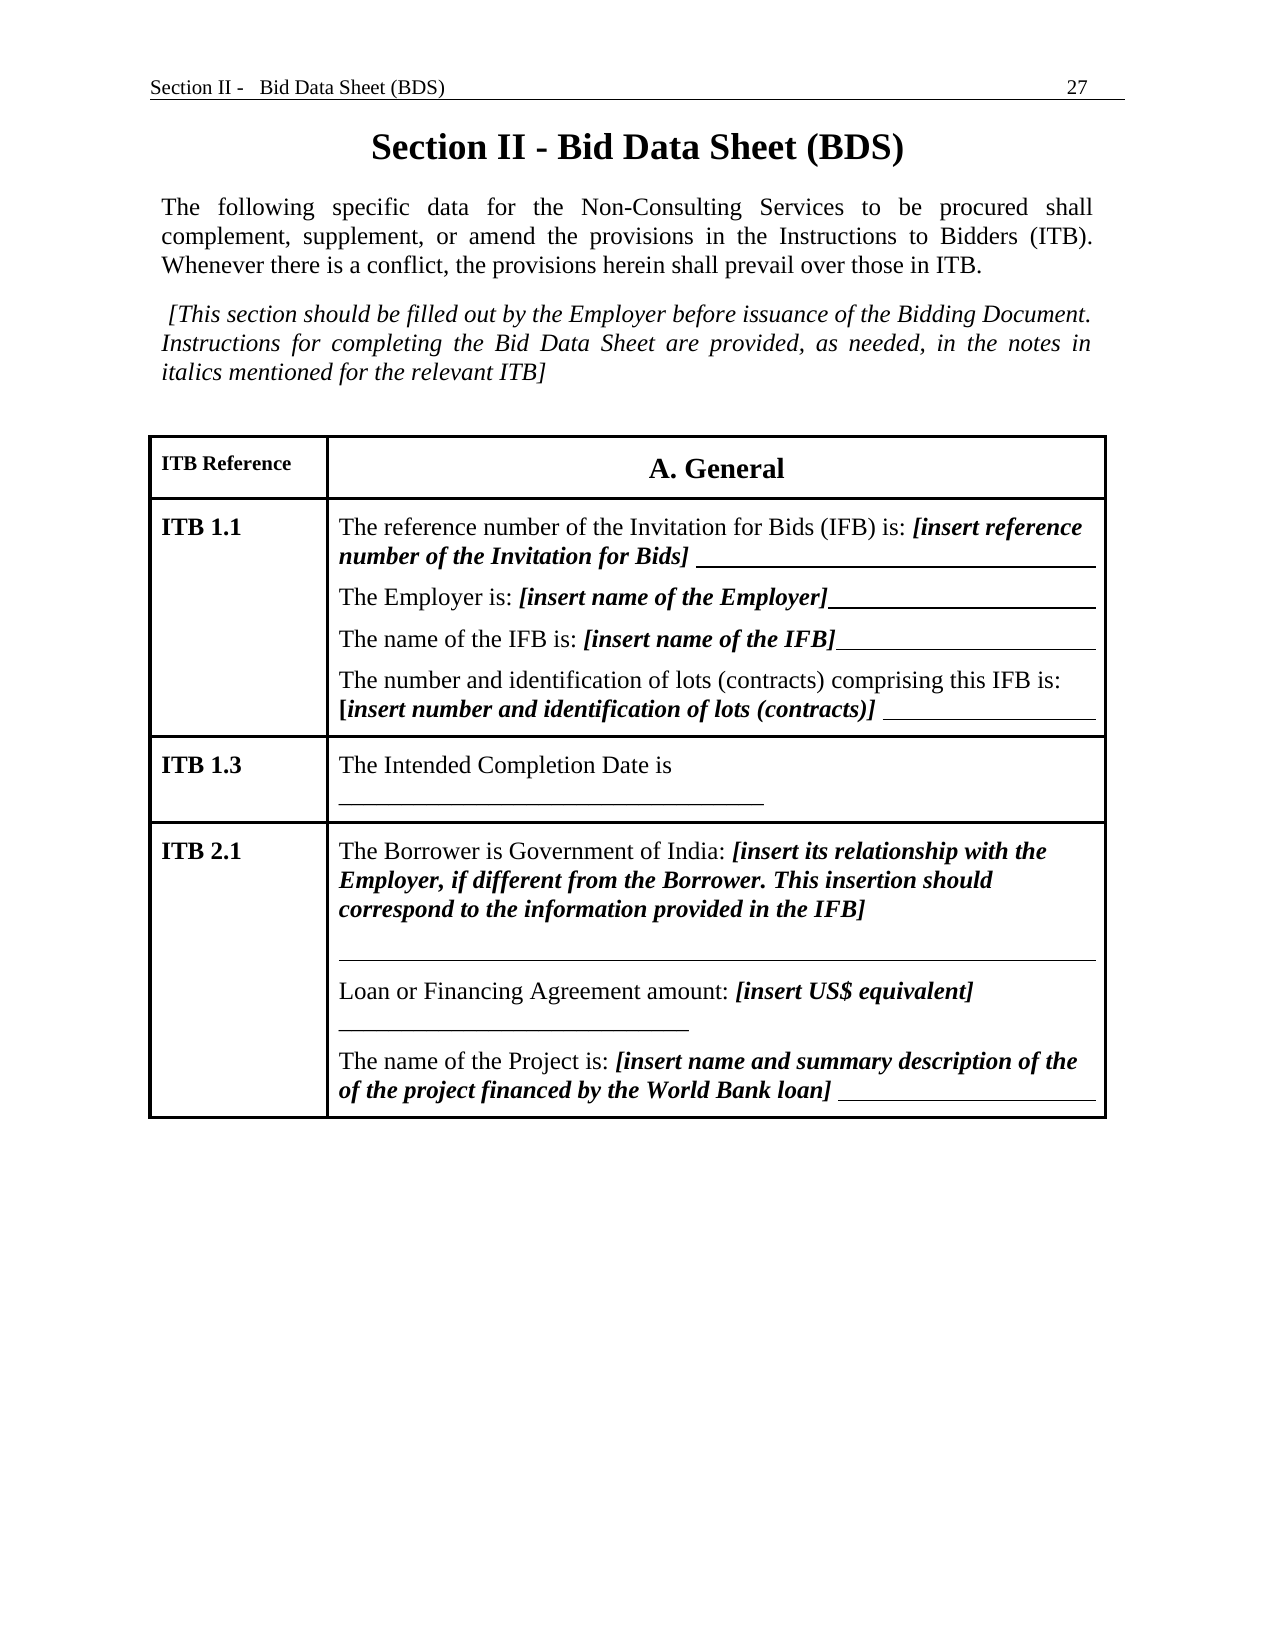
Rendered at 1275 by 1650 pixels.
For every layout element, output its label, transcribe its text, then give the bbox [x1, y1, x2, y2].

table_cell ITB Reference [152, 438, 326, 497]
table_cell A. General [329, 438, 1104, 497]
table_cell ITB 1.3 [152, 738, 326, 821]
table_cell ITB 1.1 [152, 500, 326, 735]
table_cell The Borrower is Government of India: [insert its relationship with the Employer, if different from the Borrower. This insertion should correspond to the information provided in the IFB] Loan or Financing Agreement amount: [insert US$ equivalent] ____________________________ The name of the Project is: [insert name and summary description of the of the project financed by the World Bank loan] [329, 824, 1104, 1116]
subtitle Section II - Bid Data Sheet (BDS) [150, 124, 1125, 167]
table_cell ITB 2.1 [152, 824, 326, 1116]
table_cell The Intended Completion Date is __________________________________ [329, 738, 1104, 821]
table_cell The reference number of the Invitation for Bids (IFB) is: [insert reference number of the Invitation for Bids] The Employer is: [insert name of the Employer] The name of the IFB is: [insert name of the IFB] The number and identification of lots (contracts) comprising this IFB is: [insert number and identification of lots (contracts)] [329, 500, 1104, 735]
table_header The following specific data for the Non-Consulting Services to be procured shall complement, supplement, or amend the provisions in the Instructions to Bidders (ITB). Whenever there is a conflict, the provisions herein shall prevail over those in ITB. [This section should be filled out by the Employer before issuance of the Bidding Document. Instructions for completing the Bid Data Sheet are provided, as needed, in the notes in italics mentioned for the relevant ITB] [150, 167, 1106, 435]
